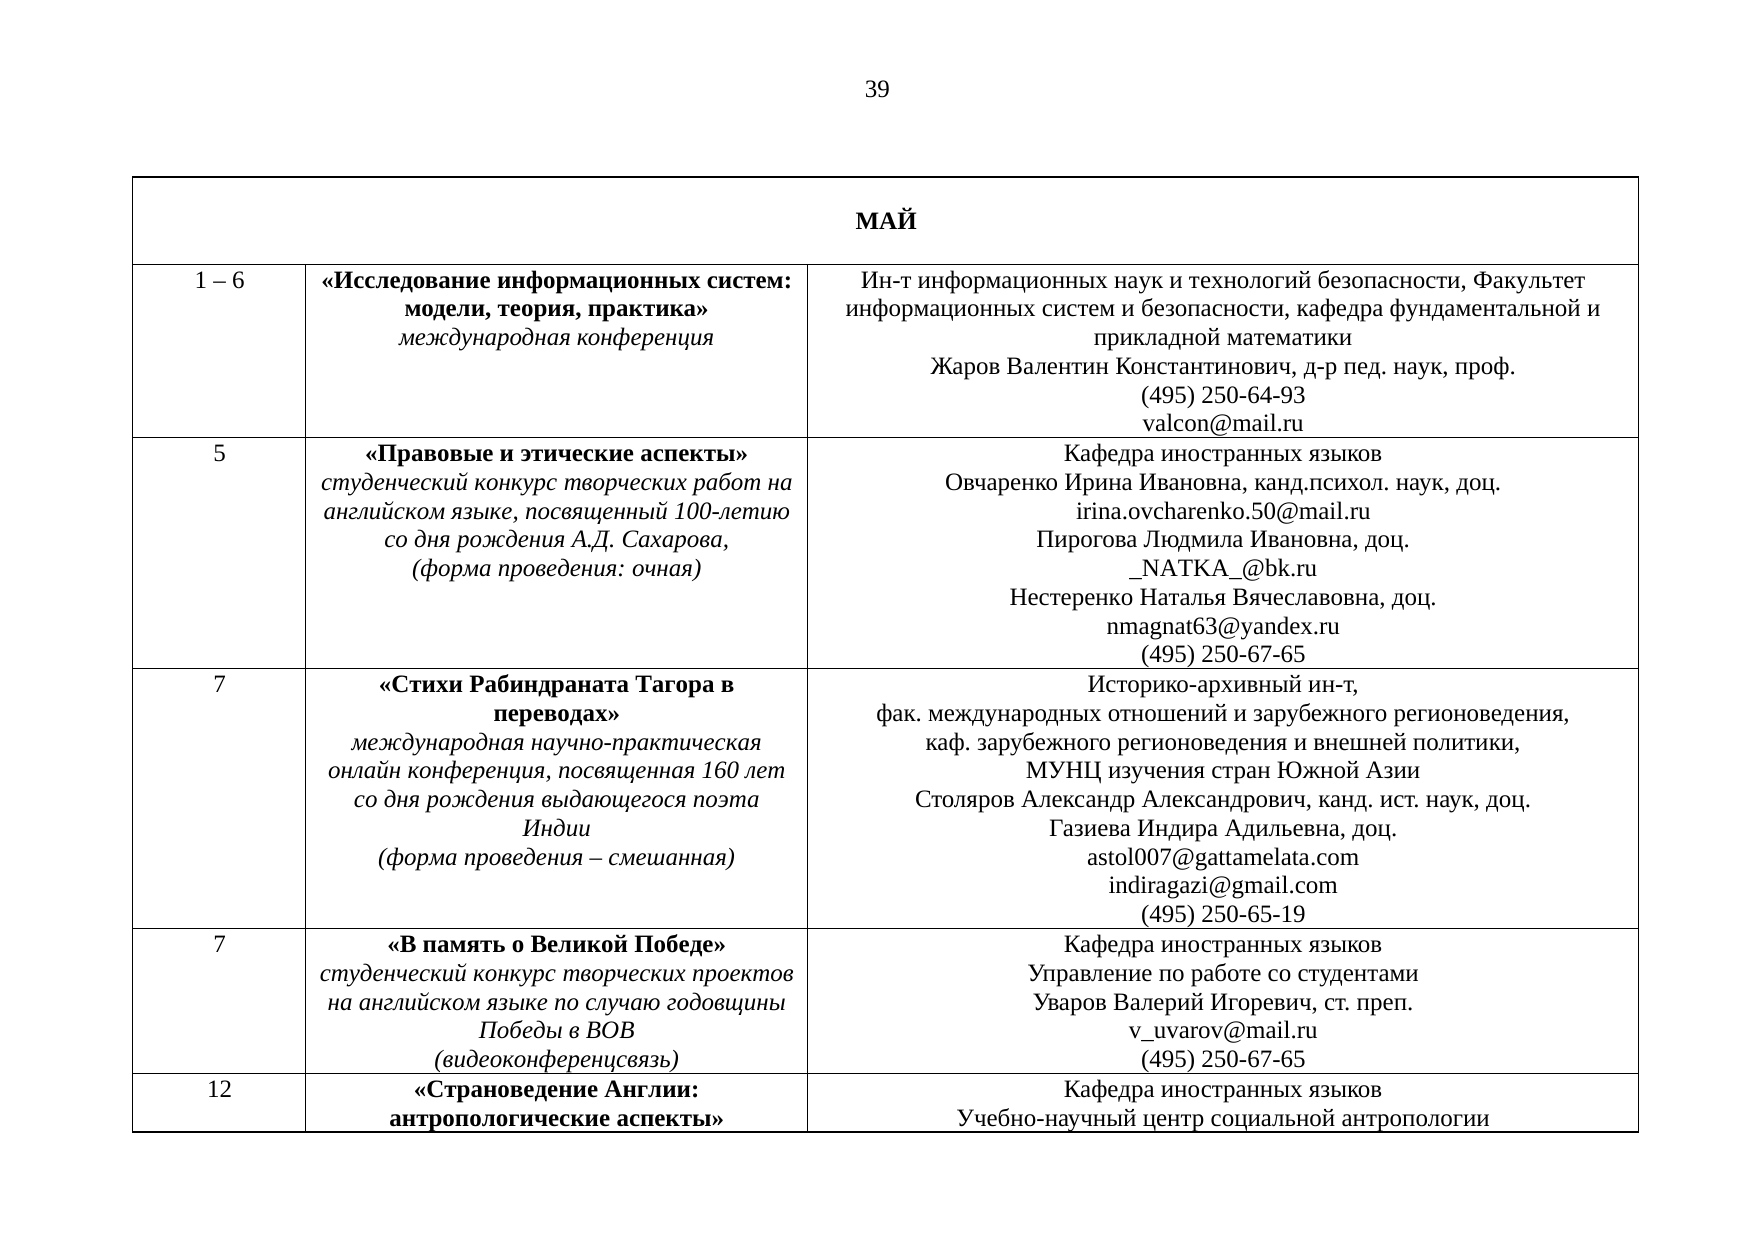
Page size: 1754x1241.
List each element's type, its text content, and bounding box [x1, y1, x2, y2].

table_cell Ин-т информационных наук и технологий безопасности, Факультет информационных систем и безопасности, кафедра фундаментальной и прикладной математики Жаров Валентин Константинович, д-р пед. наук, проф. (495) 250-64-93 valcon@mail.ru [808, 265, 1638, 437]
table_cell 7 [133, 929, 305, 1073]
table_cell «В память о Великой Победе» студенческий конкурс творческих проектов на английском языке по случаю годовщины Победы в ВОВ (видеоконференцсвязь) [306, 929, 807, 1073]
table_cell «Правовые и этические аспекты» студенческий конкурс творческих работ на английском языке, посвященный 100-летию со дня рождения А.Д. Сахарова, (форма проведения: очная) [306, 438, 807, 668]
table_cell Кафедра иностранных языков Овчаренко Ирина Ивановна, канд.психол. наук, доц. irina.ovcharenko.50@mail.ru Пирогова Людмила Ивановна, доц. _NATKA_@bk.ru Нестеренко Наталья Вячеславовна, доц. nmagnat63@yandex.ru (495) 250-67-65 [808, 438, 1638, 668]
table_cell Историко-архивный ин-т, фак. международных отношений и зарубежного регионоведения, каф. зарубежного регионоведения и внешней политики, МУНЦ изучения стран Южной Азии Столяров Александр Александрович, канд. ист. наук, доц. Газиева Индира Адильевна, доц. astol007@gattamelata.com indiragazi@gmail.com (495) 250-65-19 [808, 669, 1638, 928]
table_cell 12 [133, 1074, 305, 1131]
table_cell 5 [133, 438, 305, 668]
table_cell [306, 1074, 807, 1131]
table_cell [808, 1074, 1638, 1131]
table_cell 7 [133, 669, 305, 928]
table_cell «Исследование информационных систем: модели, теория, практика» международная конференция [306, 265, 807, 437]
table_cell Кафедра иностранных языков Управление по работе со студентами Уваров Валерий Игоревич, ст. преп. v_uvarov@mail.ru (495) 250-67-65 [808, 929, 1638, 1073]
table_cell «Стихи Рабиндраната Тагора в переводах» международная научно-практическая онлайн конференция, посвященная 160 лет со дня рождения выдающегося поэта Индии (форма проведения – смешанная) [306, 669, 807, 928]
table_header МАЙ [133, 178, 1638, 264]
table_cell 1 – 6 [133, 265, 305, 437]
